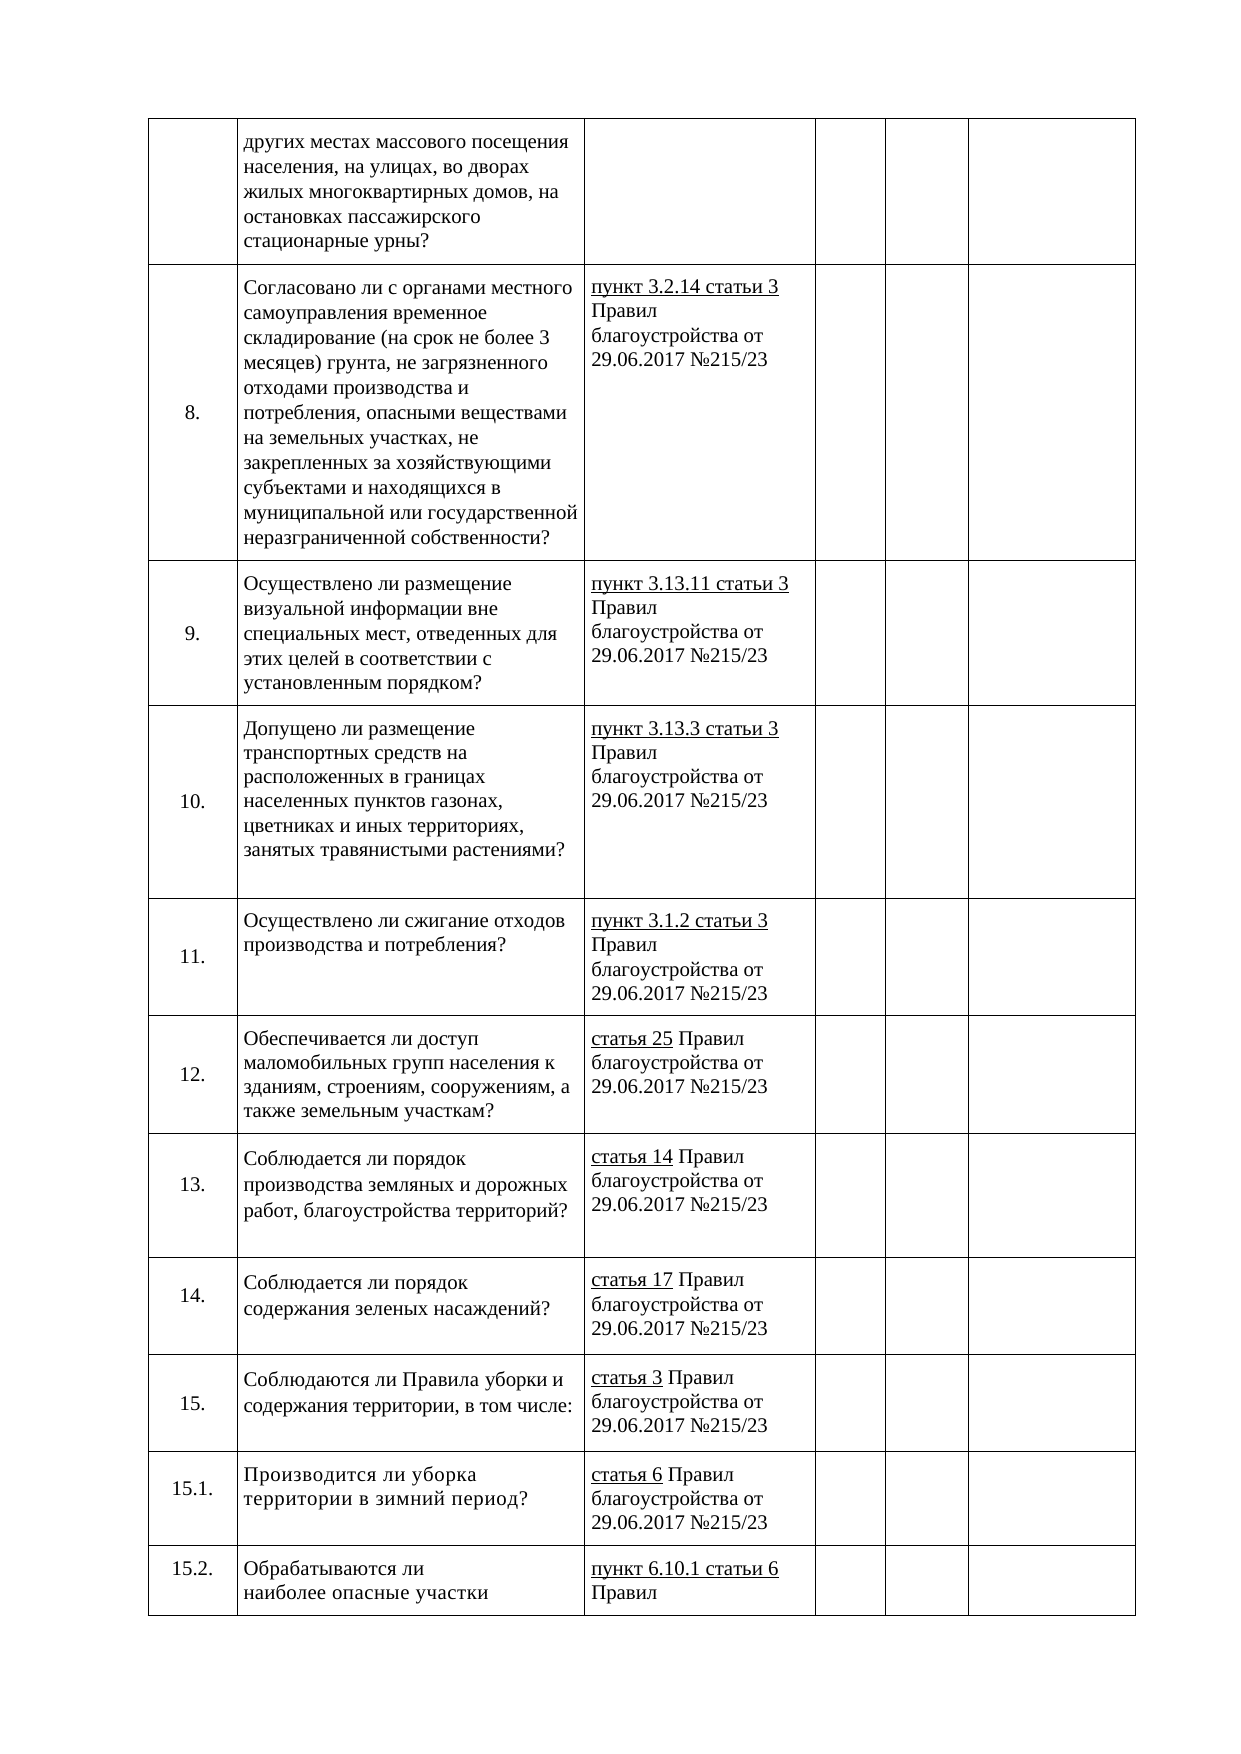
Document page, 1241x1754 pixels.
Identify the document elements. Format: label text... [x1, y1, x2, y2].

table_cell [886, 1016, 968, 1133]
table_cell [969, 706, 1135, 897]
table_cell 10. [149, 706, 237, 897]
table_cell статья 14 Правил благоустройства от 29.06.2017 №215/23 [585, 1134, 815, 1257]
table_cell Соблюдается ли порядок содержания зеленых насаждений? [238, 1258, 584, 1354]
table_cell пункт 3.2.14 статьи 3 Правил благоустройства от 29.06.2017 №215/23 [585, 265, 815, 560]
table_cell [969, 1016, 1135, 1133]
table_cell пункт 3.13.3 статьи 3 Правил благоустройства от 29.06.2017 №215/23 [585, 706, 815, 897]
table_cell 15. [149, 1355, 237, 1451]
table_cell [585, 1546, 815, 1614]
table_cell [816, 119, 885, 263]
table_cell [238, 1546, 584, 1614]
table_cell 15.2. [149, 1546, 237, 1614]
table_cell Соблюдаются ли Правила уборки и содержания территории, в том числе: [238, 1355, 584, 1451]
table_cell Соблюдается ли порядок производства земляных и дорожных работ, благоустройства территорий? [238, 1134, 584, 1257]
table_cell 13. [149, 1134, 237, 1257]
table_cell Осуществлено ли размещение визуальной информации вне специальных мест, отведенных для этих целей в соответствии с установленным порядком? [238, 561, 584, 705]
table_cell [886, 1355, 968, 1451]
table_cell [886, 899, 968, 1015]
table_cell [816, 1258, 885, 1354]
table_cell [886, 1546, 968, 1614]
table_cell [969, 1355, 1135, 1451]
table_cell [886, 119, 968, 263]
table_cell [816, 265, 885, 560]
table_cell 15.1. [149, 1452, 237, 1545]
table_cell [816, 561, 885, 705]
table_cell [816, 1452, 885, 1545]
table_cell 7. [149, 119, 237, 263]
table_cell [816, 1134, 885, 1257]
table_cell [886, 1134, 968, 1257]
table_cell 9. [149, 561, 237, 705]
table_cell [816, 1016, 885, 1133]
table_cell пункт 3.1.2 статьи 3 Правил благоустройства от 29.06.2017 №215/23 [585, 899, 815, 1015]
table_cell [816, 706, 885, 897]
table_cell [585, 119, 815, 263]
table_cell Производится ли уборка территории в зимний период? [238, 1452, 584, 1545]
table_cell статья 25 Правил благоустройства от 29.06.2017 №215/23 [585, 1016, 815, 1133]
table_cell [969, 1134, 1135, 1257]
table_cell [969, 265, 1135, 560]
table_cell [886, 265, 968, 560]
table_cell статья 17 Правил благоустройства от 29.06.2017 №215/23 [585, 1258, 815, 1354]
table_cell [969, 561, 1135, 705]
table_cell [816, 1546, 885, 1614]
table_cell [816, 899, 885, 1015]
table_cell 11. [149, 899, 237, 1015]
table_cell [969, 1258, 1135, 1354]
table_cell [886, 561, 968, 705]
table_cell [969, 1546, 1135, 1614]
table_cell Обеспечивается ли доступ маломобильных групп населения к зданиям, строениям, сооружениям, а также земельным участкам? [238, 1016, 584, 1133]
table_cell 14. [149, 1258, 237, 1354]
table_cell [969, 119, 1135, 263]
table_cell [886, 706, 968, 897]
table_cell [238, 119, 584, 263]
table_cell 8. [149, 265, 237, 560]
table_cell 12. [149, 1016, 237, 1133]
table_cell [969, 899, 1135, 1015]
table_cell [969, 1452, 1135, 1545]
table_cell [816, 1355, 885, 1451]
table_cell Допущено ли размещение транспортных средств на расположенных в границах населенных пунктов газонах, цветниках и иных территориях, занятых травянистыми растениями? [238, 706, 584, 897]
table_cell Осуществлено ли сжигание отходов производства и потребления? [238, 899, 584, 1015]
table_cell [886, 1258, 968, 1354]
table_cell статья 6 Правил благоустройства от 29.06.2017 №215/23 [585, 1452, 815, 1545]
table_cell Согласовано ли с органами местного самоуправления временное складирование (на срок не более 3 месяцев) грунта, не загрязненного отходами производства и потребления, опасными веществами на земельных участках, не закрепленных за хозяйствующими субъектами и находящихся в муниципальной или государственной неразграниченной собственности? [238, 265, 584, 560]
table_cell [886, 1452, 968, 1545]
table_cell статья 3 Правил благоустройства от 29.06.2017 №215/23 [585, 1355, 815, 1451]
table_cell пункт 3.13.11 статьи 3 Правил благоустройства от 29.06.2017 №215/23 [585, 561, 815, 705]
